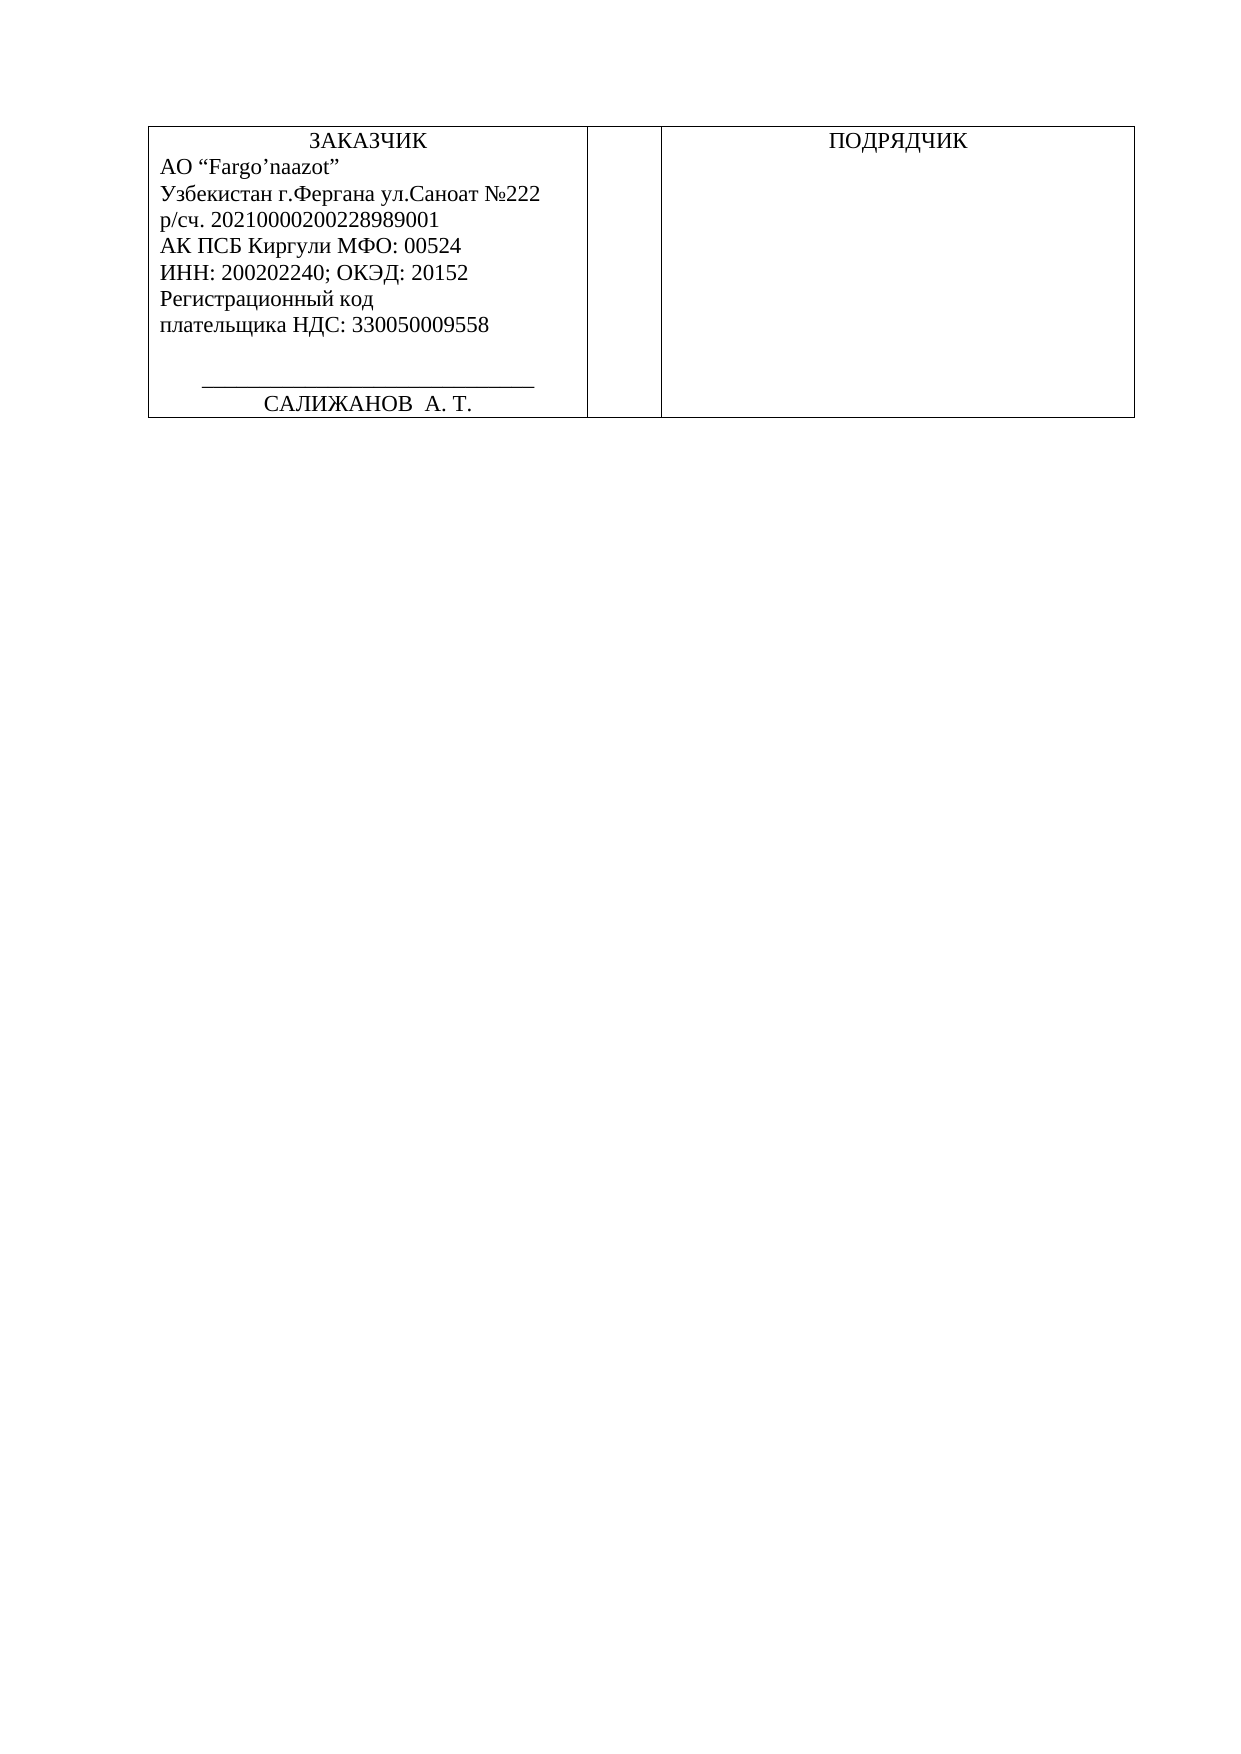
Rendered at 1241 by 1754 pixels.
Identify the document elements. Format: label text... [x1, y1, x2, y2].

table_header ПОДРЯДЧИК [662, 127, 1134, 417]
table_header [588, 127, 661, 417]
table_header ЗАКАЗЧИК АО “Fargo’naazot” Узбекистан г.Фергана ул.Саноат №222 р/сч. 20210000200228989001 АК ПСБ Киргули МФО: 00524 ИНН: 200202240; ОКЭД: 20152 Регистрационный код плательщика НДС: 330050009558 _____________________________ САЛИЖАНОВ А. Т. [149, 127, 587, 417]
